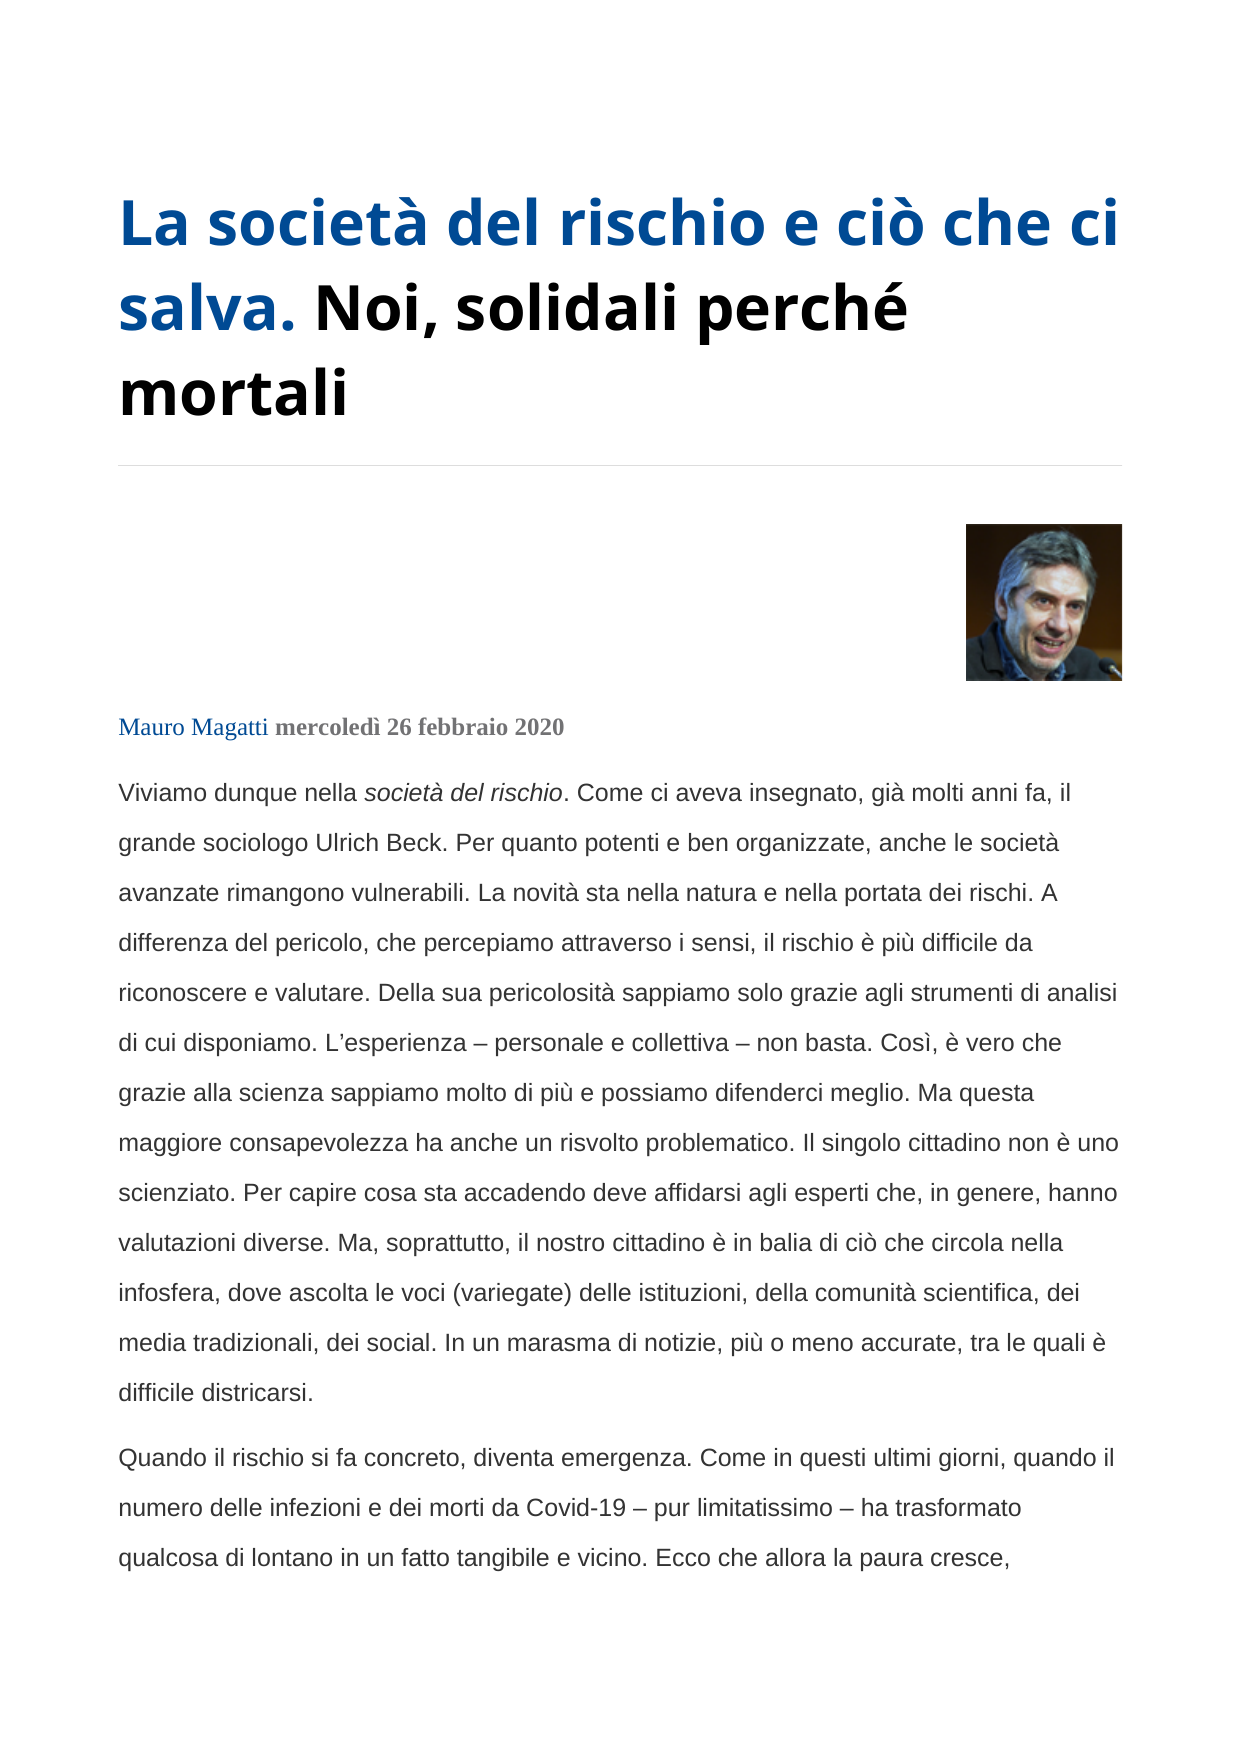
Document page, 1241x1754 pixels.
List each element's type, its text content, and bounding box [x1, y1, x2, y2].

text La società del rischio e ciò che ci salva. Noi, solidali perché mortali [118, 179, 1122, 434]
text Viviamo dunque nella società del rischio. Come ci aveva insegnato, già molti anni fa, il grande sociologo Ulrich Beck. Per quanto potenti e ben organizzate, anche le società avanzate rimangono vulnerabili. La novità sta nella natura e nella portata dei rischi. A differenza del pericolo, che percepiamo attraverso i sensi, il rischio è più difficile da riconoscere e valutare. Della sua pericolosità sappiamo solo grazie agli strumenti di analisi di cui disponiamo. L’esperienza – personale e collettiva – non basta. Così, è vero che grazie alla scienza sappiamo molto di più e possiamo difenderci meglio. Ma questa maggiore consapevolezza ha anche un risvolto problematico. Il singolo cittadino non è uno scienziato. Per capire cosa sta accadendo deve affidarsi agli esperti che, in genere, hanno valutazioni diverse. Ma, soprattutto, il nostro cittadino è in balia di ciò che circola nella infosfera, dove ascolta le voci (variegate) delle istituzioni, della comunità scientifica, dei media tradizionali, dei social. In un marasma di notizie, più o meno accurate, tra le quali è difficile districarsi. [118, 757, 1122, 1407]
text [118, 1422, 1122, 1572]
picture [966, 524, 1123, 681]
text Mauro Magatti mercoledì 26 febbraio 2020 [118, 712, 1122, 741]
